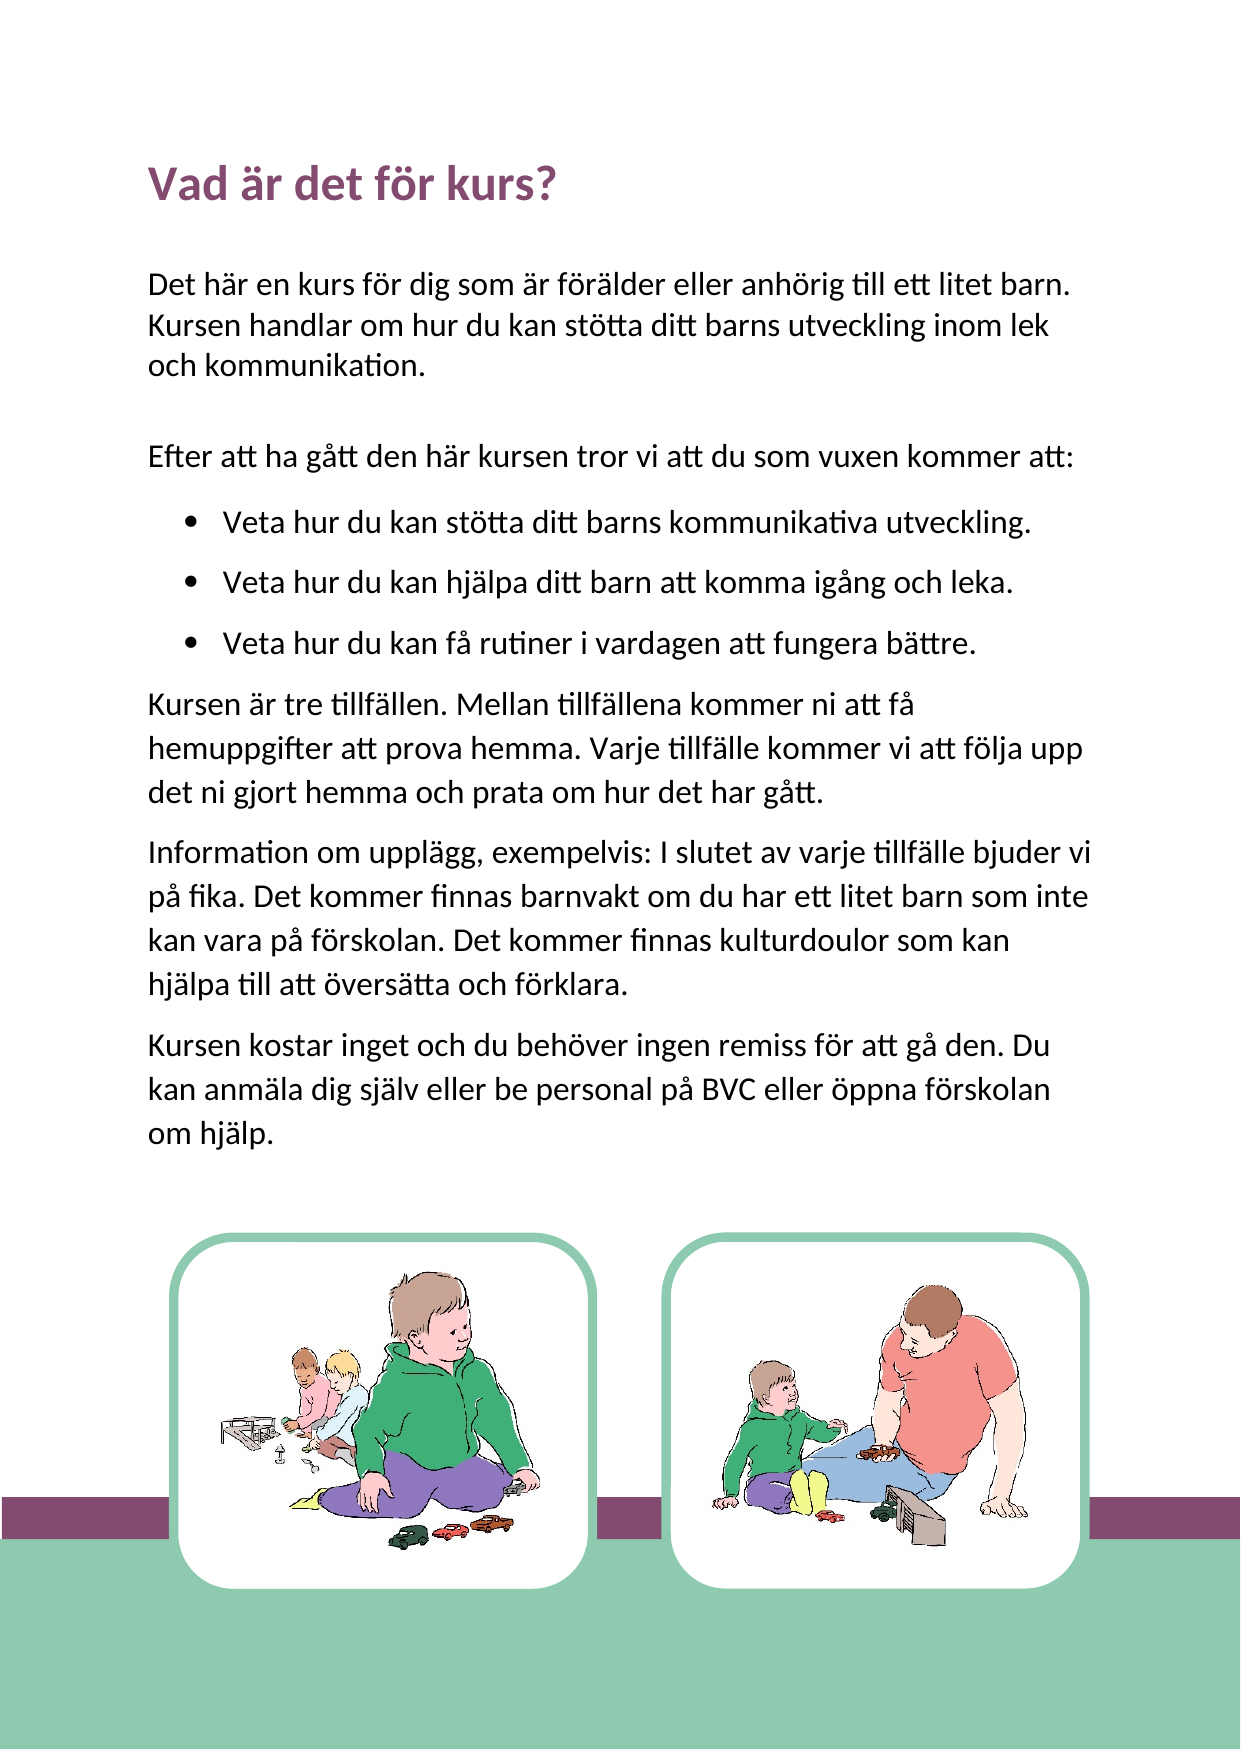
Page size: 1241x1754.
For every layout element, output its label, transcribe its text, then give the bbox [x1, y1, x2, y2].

text Det här en kurs för dig som är förälder eller anhörig till ett litet barn. Kursen handlar om hur du kan stötta ditt barns utveckling inom lek och kommunikation. [148, 263, 1092, 385]
list Veta hur du kan få rutiner i vardagen att fungera bättre. [185, 622, 1092, 663]
list Veta hur du kan hjälpa ditt barn att komma igång och leka. [185, 561, 1092, 602]
picture [691, 1263, 1061, 1563]
picture [205, 1253, 553, 1570]
text Information om upplägg, exempelvis: I slutet av varje tillfälle bjuder vi på fika. Det kommer finnas barnvakt om du har ett litet barn som inte kan vara på förskolan. Det kommer finnas kulturdoulor som kan hjälpa till att översätta och förklara. [148, 831, 1092, 1004]
text Kursen kostar inget och du behöver ingen remiss för att gå den. Du kan anmäla dig själv eller be personal på BVC eller öppna förskolan om hjälp. [148, 1024, 1092, 1152]
list Veta hur du kan stötta ditt barns kommunikativa utveckling. [185, 501, 1092, 542]
text Efter att ha gått den här kursen tror vi att du som vuxen kommer att: [148, 435, 1092, 476]
text Kursen är tre tillfällen. Mellan tillfällena kommer ni att få hemuppgifter att prova hemma. Varje tillfälle kommer vi att följa upp det ni gjort hemma och prata om hur det har gått. [148, 683, 1092, 811]
subtitle Vad är det för kurs? [148, 152, 1092, 213]
